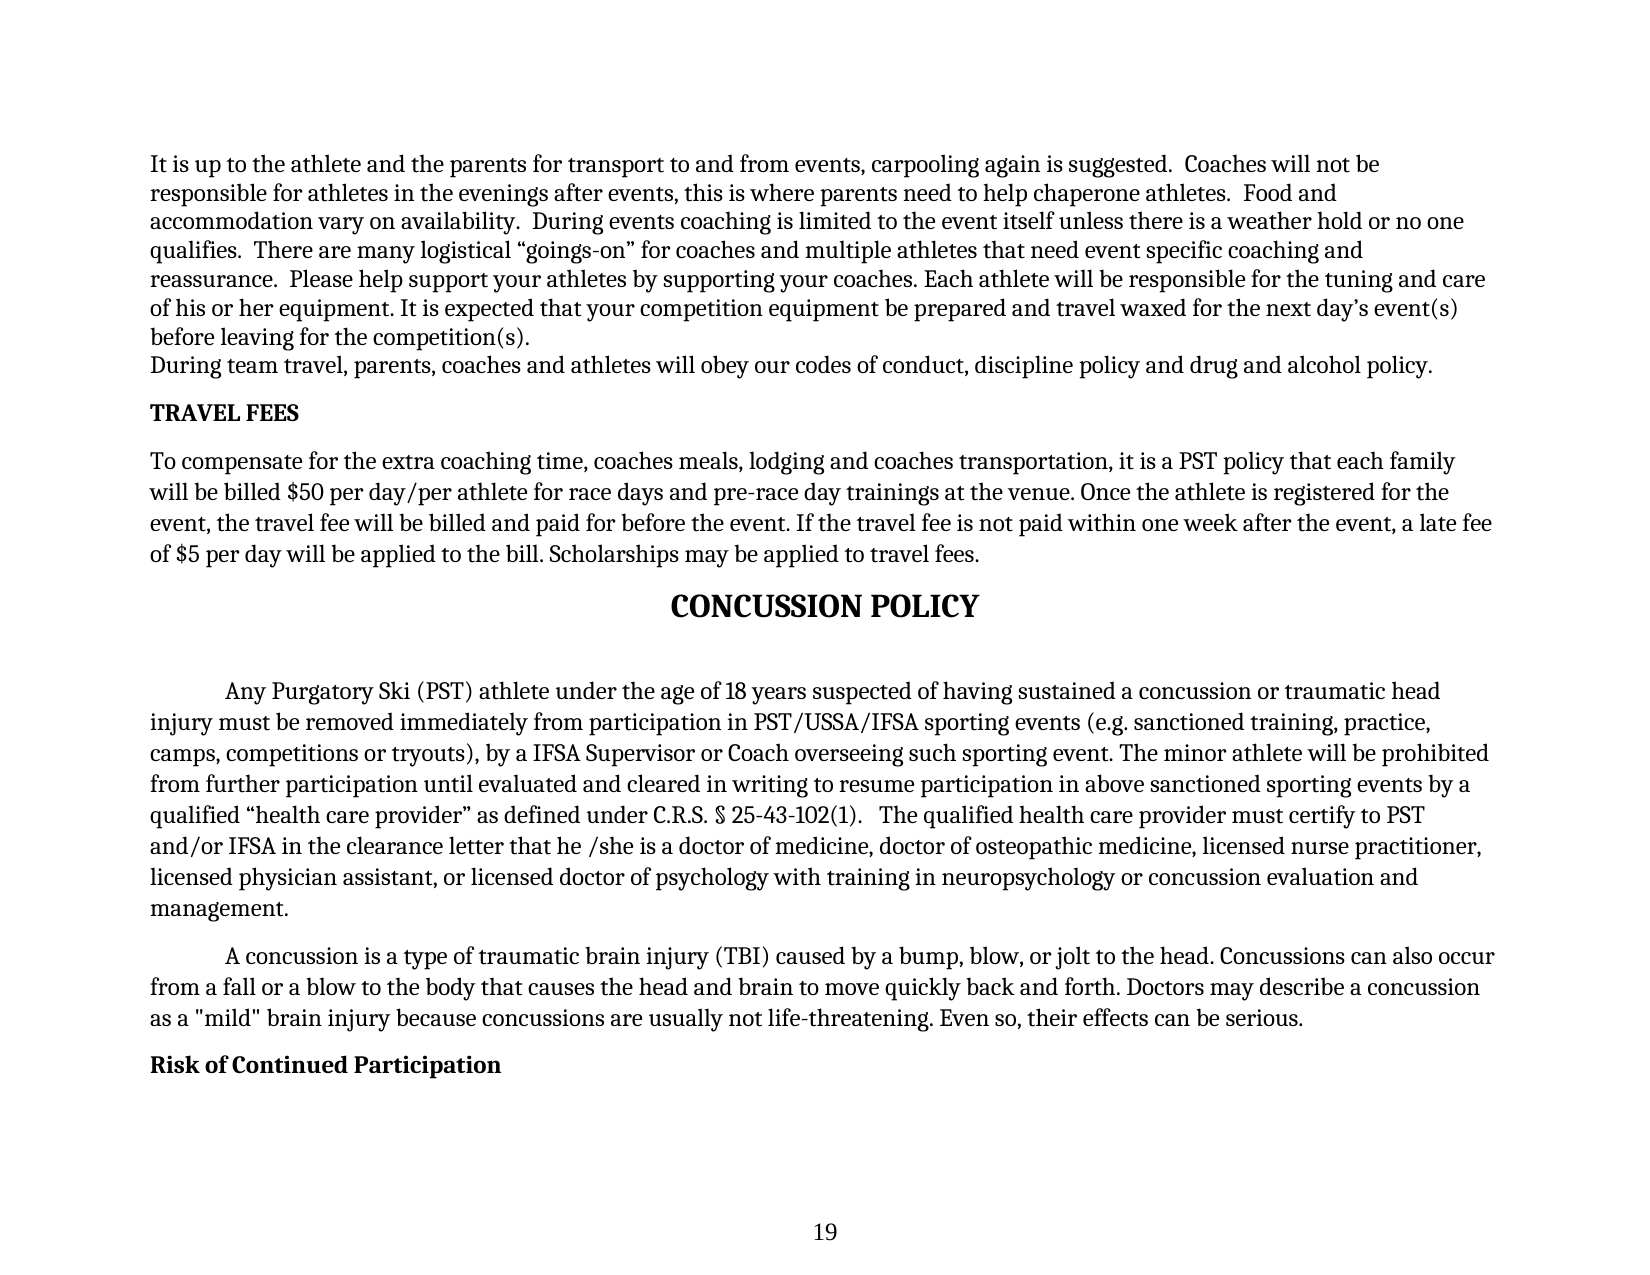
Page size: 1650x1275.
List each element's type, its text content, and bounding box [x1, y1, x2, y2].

text Risk of Continued Participation [150, 1051, 1500, 1080]
text CONCUSSION POLICY [150, 587, 1500, 626]
text Any Purgatory Ski (PST) athlete under the age of 18 years suspected of having sustained a concussion or traumatic head injury must be removed immediately from participation in PST/USSA/IFSA sporting events (e.g. sanctioned training, practice, camps, competitions or tryouts), by a IFSA Supervisor or Coach overseeing such sporting event. The minor athlete will be prohibited from further participation until evaluated and cleared in writing to resume participation in above sanctioned sporting events by a qualified “health care provider” as defined under C.R.S. § 25-43-102(1). The qualified health care provider must certify to PST and/or IFSA in the clearance letter that he /she is a doctor of medicine, doctor of osteopathic medicine, licensed nurse practitioner, licensed physician assistant, or licensed doctor of psychology with training in neuropsychology or concussion evaluation and management. [150, 677, 1500, 923]
text A concussion is a type of traumatic brain injury (TBI) caused by a bump, blow, or jolt to the head. Concussions can also occur from a fall or a blow to the body that causes the head and brain to move quickly back and forth. Doctors may describe a concussion as a "mild" brain injury because concussions are usually not life-threatening. Even so, their effects can be serious. [150, 942, 1500, 1032]
text TRAVEL FEES [150, 399, 1500, 428]
text To compensate for the extra coaching time, coaches meals, lodging and coaches transportation, it is a PST policy that each family will be billed $50 per day/per athlete for race days and pre-race day trainings at the venue. Once the athlete is registered for the event, the travel fee will be billed and paid for before the event. If the travel fee is not paid within one week after the event, a late fee of $5 per day will be applied to the bill. Scholarships may be applied to travel fees. [150, 447, 1500, 568]
text It is up to the athlete and the parents for transport to and from events, carpooling again is suggested. Coaches will not be responsible for athletes in the evenings after events, this is where parents need to help chaperone athletes. Food and accommodation vary on availability. During events coaching is limited to the event itself unless there is a weather hold or no one qualifies. There are many logistical “goings-on” for coaches and multiple athletes that need event specific coaching and reassurance. Please help support your athletes by supporting your coaches. Each athlete will be responsible for the tuning and care of his or her equipment. It is expected that your competition equipment be prepared and travel waxed for the next day’s event(s) before leaving for the competition(s). [150, 150, 1500, 351]
text During team travel, parents, coaches and athletes will obey our codes of conduct, discipline policy and drug and alcohol policy. [150, 351, 1500, 380]
